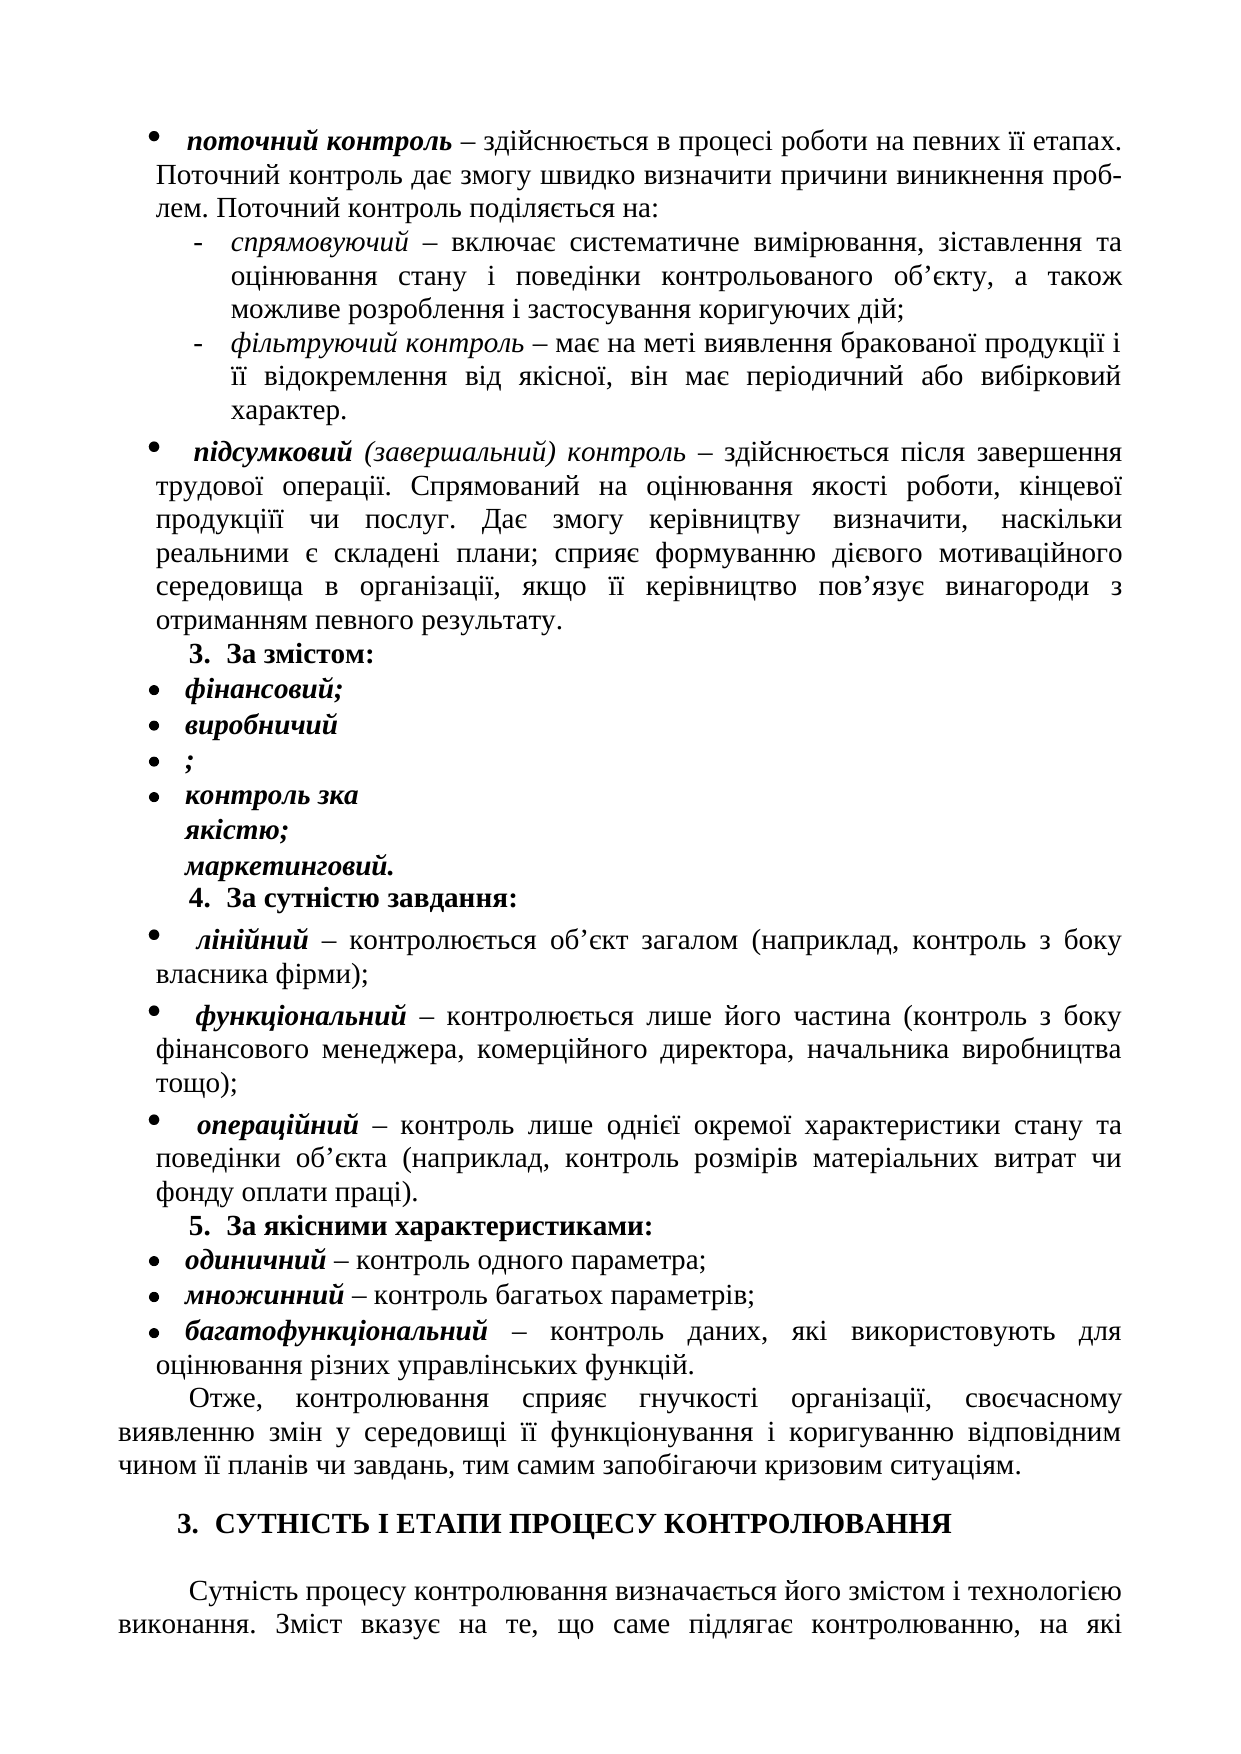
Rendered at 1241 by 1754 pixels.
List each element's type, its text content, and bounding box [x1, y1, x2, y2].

subtitle За сутністю завдання: [189, 883, 1140, 914]
picture [147, 425, 175, 462]
text множинний – контроль багатьох параметрів; [185, 1277, 1140, 1311]
picture [147, 669, 175, 812]
text Отже, контролювання сприяє гнучкості організації, своєчасному виявленню змін у середовищі її функціонування і коригуванню відповідним чином її планів чи завдань, тим самим запобігаючи кризовим ситуаціям. [118, 1380, 1122, 1481]
text лінійний – контролюється об’єкт загалом (наприклад, контроль з боку власника фірми); [147, 914, 1122, 989]
text контроль зка якістю; маркетинговий. [185, 777, 472, 881]
subtitle СУТНІСТЬ І ЕТАПИ ПРОЦЕСУ КОНТРОЛЮВАННЯ [177, 1507, 1140, 1540]
picture [147, 989, 175, 1026]
text одиничний – контроль одного параметра; [185, 1242, 1140, 1276]
picture [147, 115, 175, 151]
text операційний – контроль лише однієї окремої характеристики стану та поведінки об’єкта (наприклад, контроль розмірів матеріальних витрат чи фонду оплати праці). [147, 1098, 1122, 1208]
text фінансовий; виробничий; [185, 672, 349, 776]
text поточний контроль – здійснюється в процесі роботи на певних її етапах. Поточний контроль дає змогу швидко визначити причини виникнення проб- лем. Поточний контроль поділяється на: [147, 115, 1123, 224]
picture [147, 1240, 175, 1348]
picture [147, 1098, 175, 1135]
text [118, 1573, 1122, 1640]
subtitle За якісними характеристиками: [189, 1208, 1140, 1241]
text підсумковий (завершальний) контроль – здійснюється після завершення трудової операції. Спрямований на оцінювання якості роботи, кінцевої продукціїї чи послуг. Дає змогу керівництву визначити, наскільки реальними є складені плани; сприяє формуванню дієвого мотиваційного середовища в організації, якщо її керівництво пов’язує винагороди з отриманням певного результату. [147, 426, 1123, 635]
list спрямовуючий – включає систематичне вимірювання, зіставлення та оцінювання стану і поведінки контрольованого об’єкту, а також можливе розроблення і застосування коригуючих дій; [193, 224, 1122, 325]
subtitle За змістом: [189, 636, 1140, 669]
list фільтруючий контроль – має на меті виявлення бракованої продукції і її відокремлення від якісної, він має періодичний або вибірковий характер. [193, 325, 1122, 426]
text функціональний – контролюється лише його частина (контроль з боку фінансового менеджера, комерційного директора, начальника виробництва тощо); [147, 989, 1122, 1098]
picture [147, 913, 175, 950]
text багатофункціональний – контроль даних, які використовують для оцінювання різних управлінських функцій. [156, 1313, 1122, 1380]
